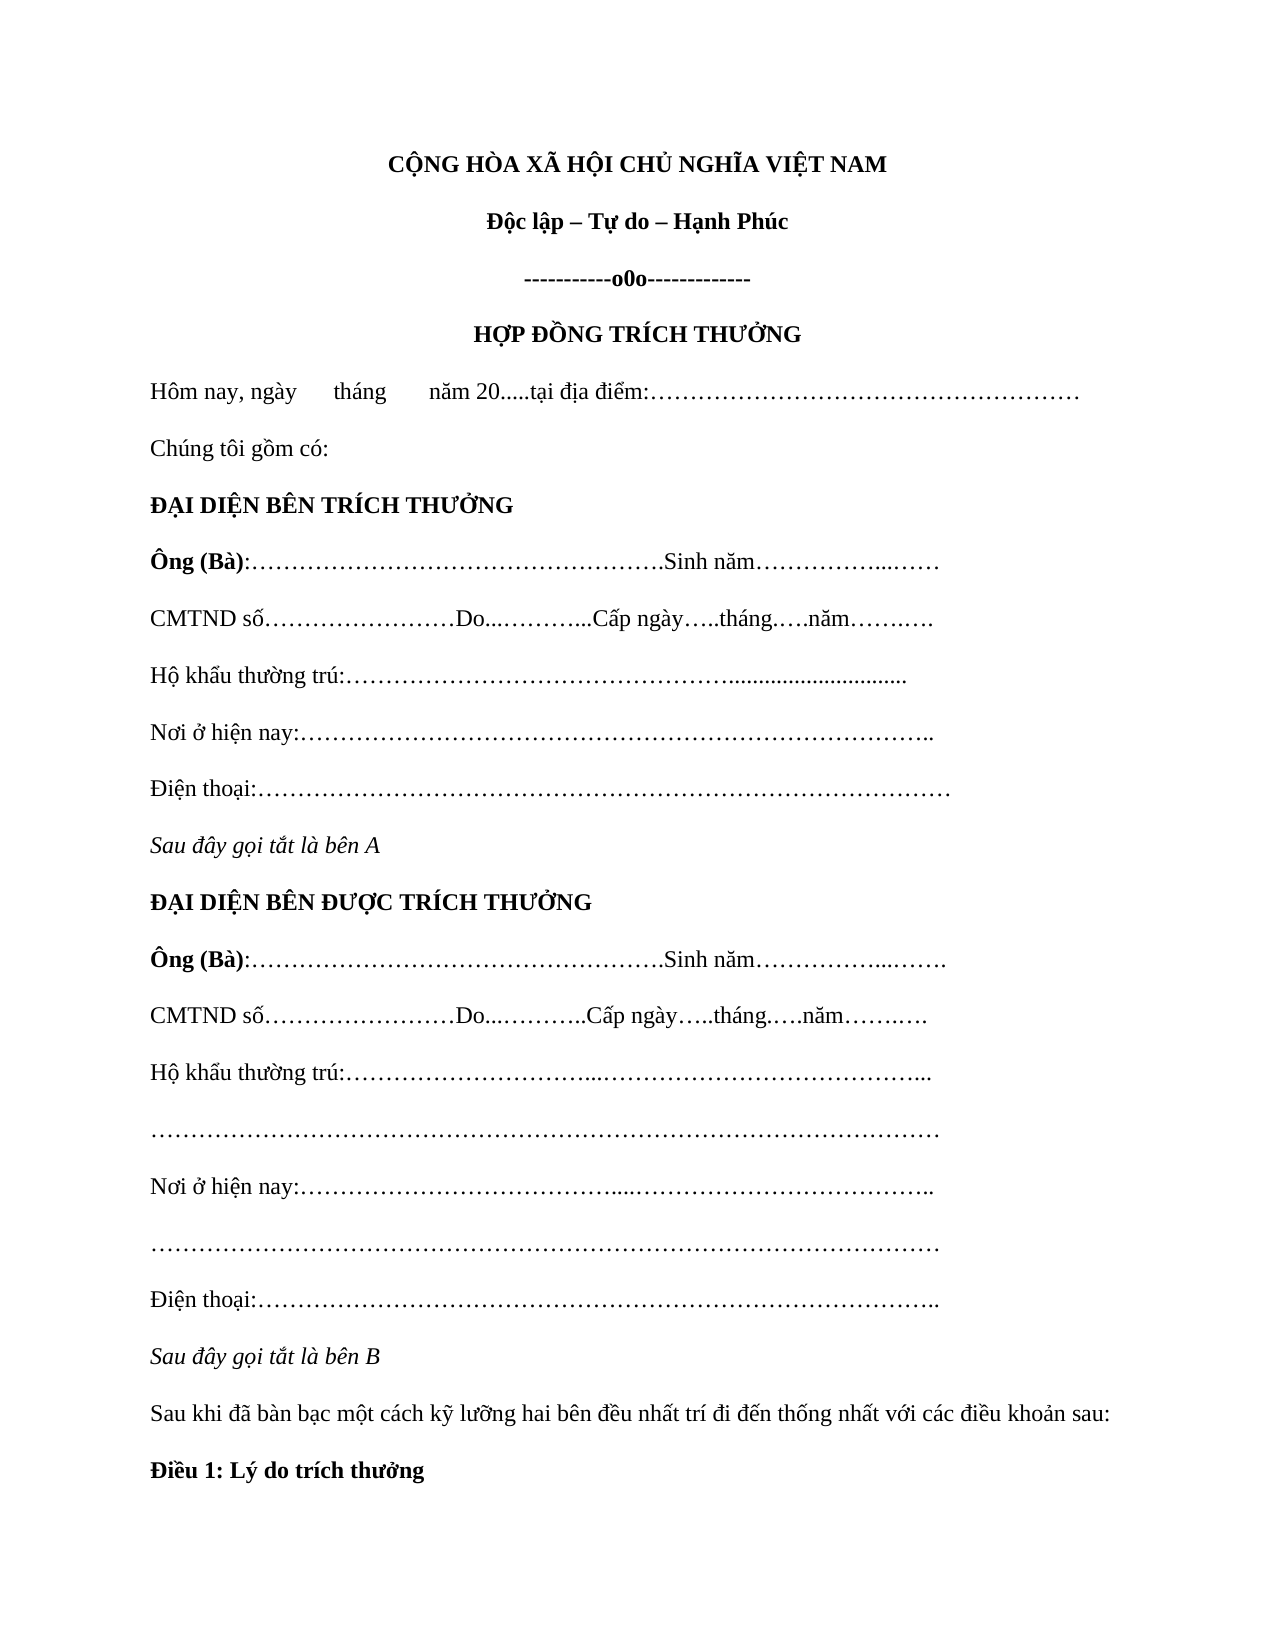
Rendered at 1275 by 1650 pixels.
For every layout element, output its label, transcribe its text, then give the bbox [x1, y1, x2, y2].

text Sau đây gọi tắt là bên A [150, 831, 1125, 859]
text Sau khi đã bàn bạc một cách kỹ lưỡng hai bên đều nhất trí đi đến thống nhất với các điều khoản sau: [150, 1399, 1125, 1427]
text ……………………………………………………………………………………… [150, 1229, 1125, 1256]
text Chúng tôi gồm có: [150, 434, 1125, 461]
text ĐẠI DIỆN BÊN ĐƯỢC TRÍCH THƯỞNG [150, 888, 1125, 916]
text CỘNG HÒA XÃ HỘI CHỦ NGHĨA VIỆT NAM [150, 150, 1125, 178]
text Ông (Bà):…………………………………………….Sinh năm……………...…… [150, 547, 1125, 575]
text Ông (Bà):…………………………………………….Sinh năm……………...……. [150, 945, 1125, 972]
text Hộ khẩu thường trú:…………………………...…………………………………... [150, 1058, 1125, 1086]
text Nơi ở hiện nay:…………………………………....……………………………….. [150, 1172, 1125, 1199]
text Độc lập – Tự do – Hạnh Phúc [150, 207, 1125, 234]
text Điều 1: Lý do trích thưởng [150, 1456, 1125, 1483]
text Hộ khẩu thường trú:………………………………………….............................. [150, 661, 1125, 688]
text CMTND số……………………Do...………..Cấp ngày…..tháng.….năm…….…. [150, 1002, 1125, 1029]
text Điện thoại:…………………………………………………………………………… [150, 774, 1125, 802]
text -----------o0o------------- [150, 263, 1125, 291]
text Sau đây gọi tắt là bên B [150, 1342, 1125, 1370]
text Điện thoại:………………………………………………………………………….. [150, 1285, 1125, 1313]
text HỢP ĐỒNG TRÍCH THƯỞNG [150, 320, 1125, 348]
text Nơi ở hiện nay:…………………………………………………………………….. [150, 718, 1125, 745]
text CMTND số……………………Do...………...Cấp ngày…..tháng.….năm…….…. [150, 604, 1125, 632]
text ĐẠI DIỆN BÊN TRÍCH THƯỞNG [150, 491, 1125, 518]
text Hôm nay, ngày tháng năm 20.....tại địa điểm:……………………………………………… [150, 377, 1125, 405]
text ……………………………………………………………………………………… [150, 1115, 1125, 1143]
